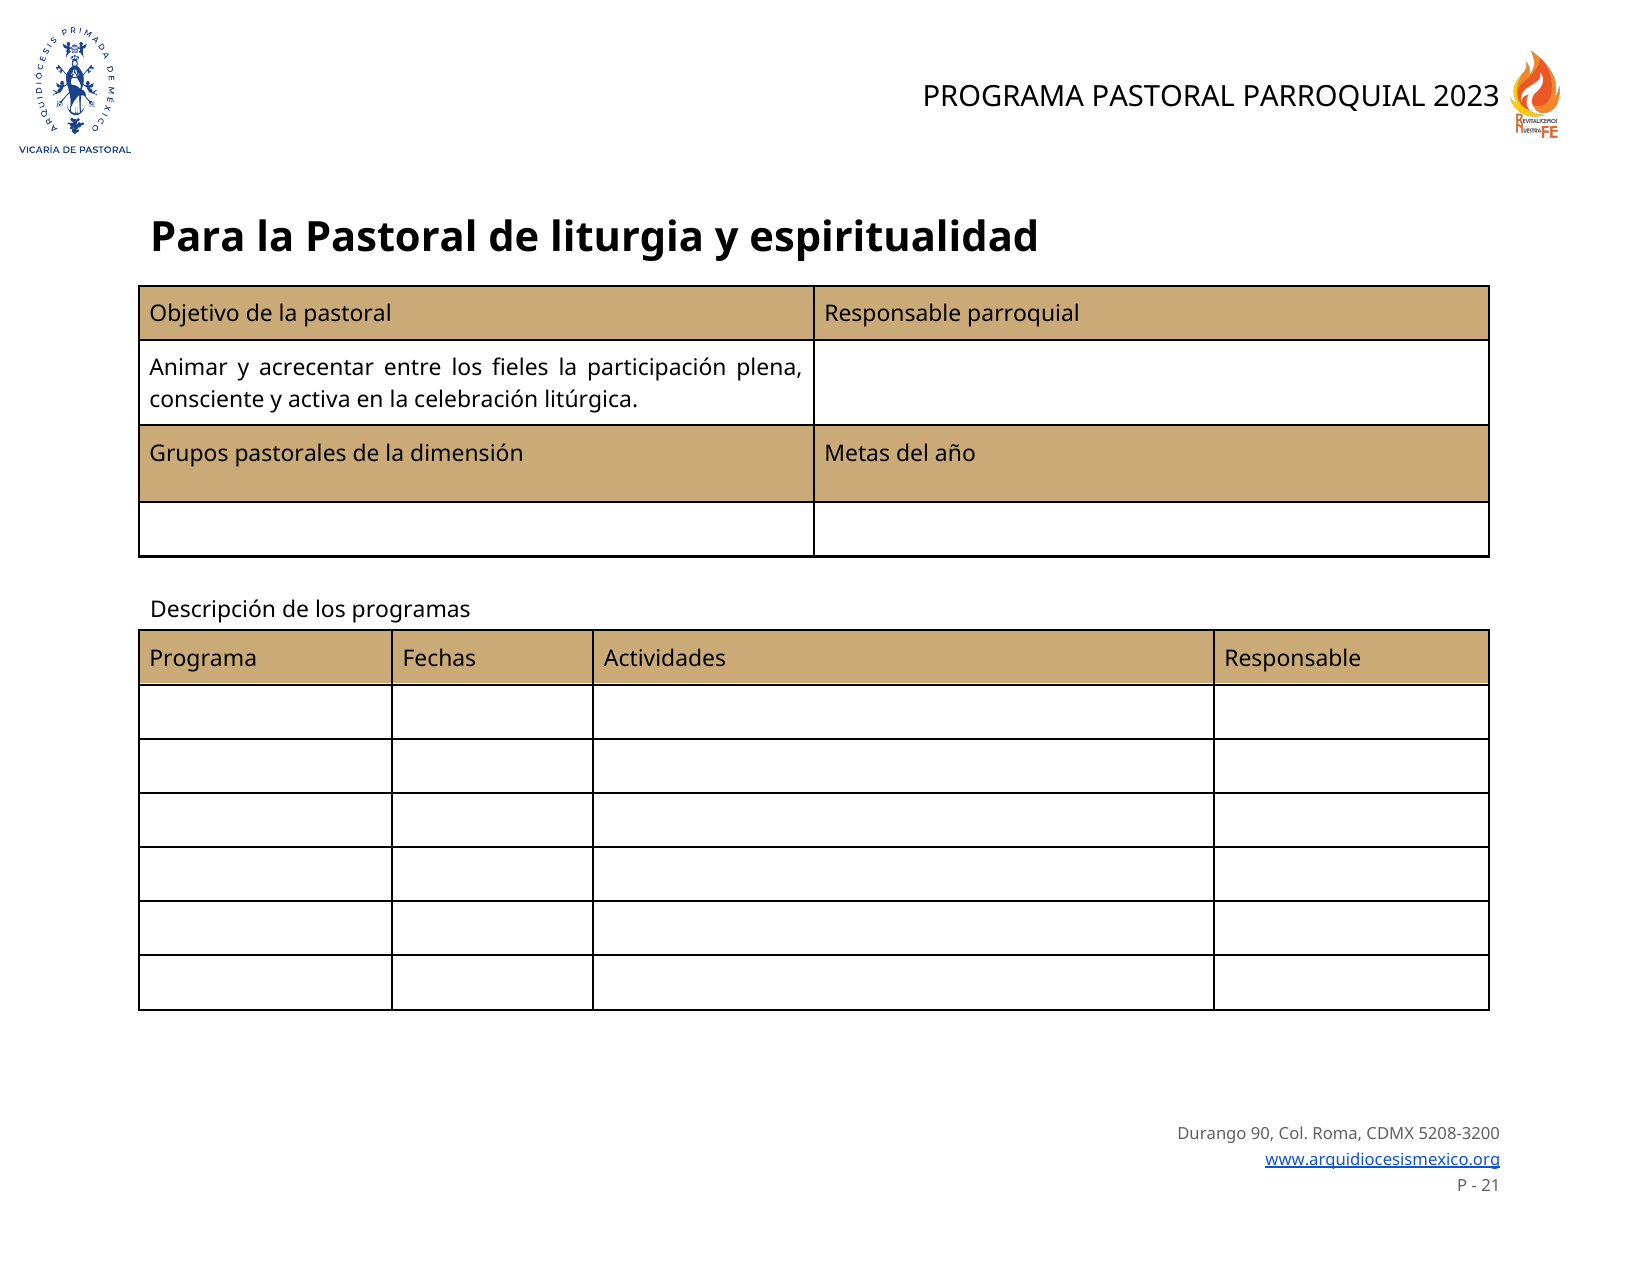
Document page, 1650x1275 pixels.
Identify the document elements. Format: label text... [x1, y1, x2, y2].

table_cell [140, 503, 813, 555]
picture [1486, 87, 1495, 104]
table_cell [594, 740, 1213, 792]
table_cell [140, 902, 391, 954]
table_header Objetivo de la pastoral [140, 287, 813, 339]
table_cell [140, 794, 391, 846]
table_cell [140, 956, 391, 1008]
table_cell [393, 902, 592, 954]
table_cell [1215, 740, 1488, 792]
table_cell [393, 848, 592, 900]
table_cell [140, 740, 391, 792]
table_cell [594, 902, 1213, 954]
table_cell Animar y acrecentar entre los fieles la participación plena, consciente y activa en la celebración litúrgica. [140, 341, 813, 424]
table_cell [1215, 956, 1488, 1008]
table_header Programa [140, 631, 391, 683]
table_cell [1215, 686, 1488, 738]
table_cell [1215, 848, 1488, 900]
table_cell [140, 686, 391, 738]
table_cell [815, 503, 1488, 555]
table_cell [1215, 794, 1488, 846]
subtitle Para la Pastoral de liturgia y espiritualidad [150, 207, 1500, 264]
table_cell [594, 794, 1213, 846]
table_cell Grupos pastorales de la dimensión [140, 426, 813, 501]
table_cell [815, 341, 1488, 424]
picture [14, 18, 136, 172]
table_cell [393, 686, 592, 738]
table_cell [594, 848, 1213, 900]
table_cell [1215, 902, 1488, 954]
picture [1486, 46, 1584, 144]
table_header Responsable parroquial [815, 287, 1488, 339]
table_cell [140, 848, 391, 900]
table_header Fechas [393, 631, 592, 683]
table_cell [594, 956, 1213, 1008]
table_header Actividades [594, 631, 1213, 683]
text Descripción de los programas [150, 593, 1500, 624]
table_header Responsable [1215, 631, 1488, 683]
table_cell [393, 740, 592, 792]
table_cell [393, 794, 592, 846]
table_cell Metas del año [815, 426, 1488, 501]
table_cell [594, 686, 1213, 738]
table_cell [393, 956, 592, 1008]
